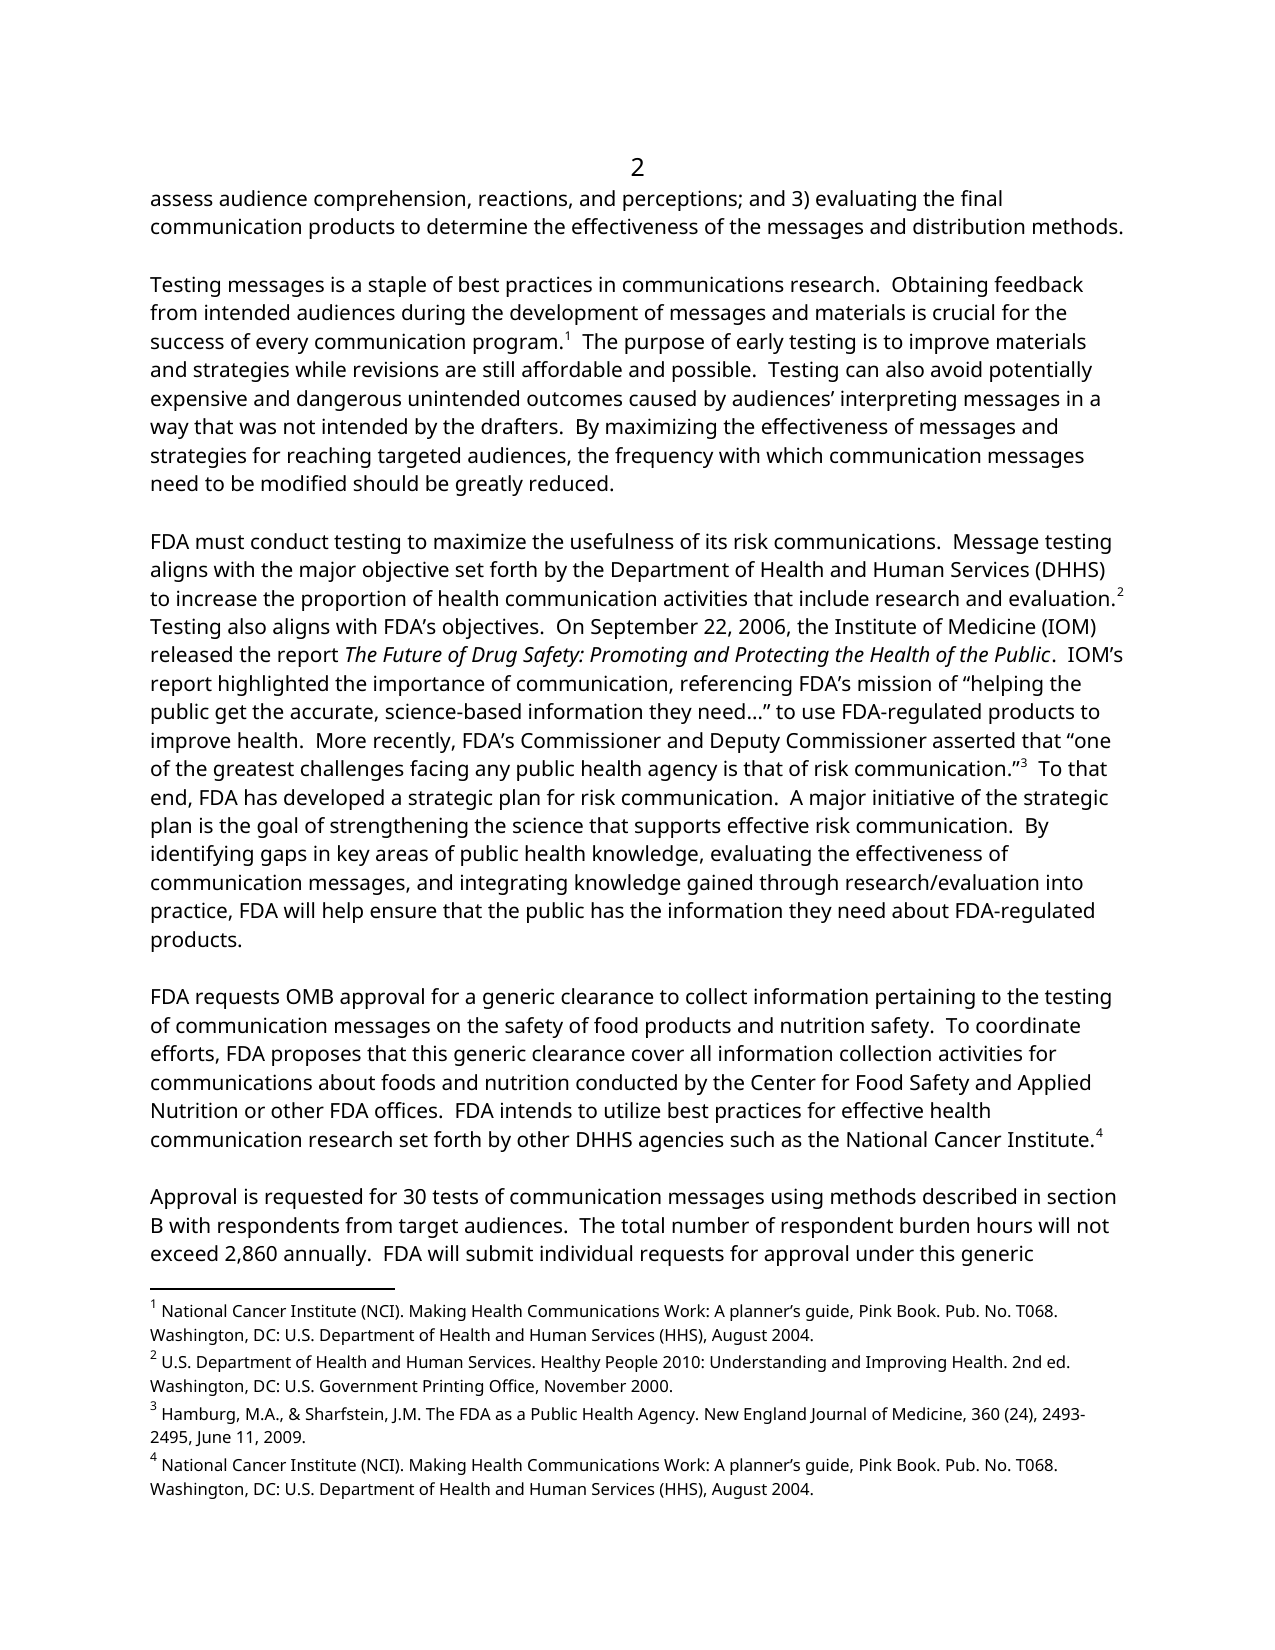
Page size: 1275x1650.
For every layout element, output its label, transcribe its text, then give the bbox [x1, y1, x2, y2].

list FDA requests OMB approval for a generic clearance to collect information pertaining to the testing of communication messages on the safety of food products and nutrition safety. To coordinate efforts, FDA proposes that this generic clearance cover all information collection activities for communications about foods and nutrition conducted by the Center for Food Safety and Applied Nutrition or other FDA offices. FDA intends to utilize best practices for effective health communication research set forth by other DHHS agencies such as the National Cancer Institute. [150, 982, 1125, 1153]
list FDA must conduct testing to maximize the usefulness of its risk communications. Message testing aligns with the major objective set forth by the Department of Health and Human Services (DHHS) to increase the proportion of health communication activities that include research and evaluation. Testing also aligns with FDA’s objectives. On September 22, 2006, the Institute of Medicine (IOM) released the report The Future of Drug Safety: Promoting and Protecting the Health of the Public. IOM’s report highlighted the importance of communication, referencing FDA’s mission of “helping the public get the accurate, science-based information they need…” to use FDA-regulated products to improve health. More recently, FDA’s Commissioner and Deputy Commissioner asserted that “one of the greatest challenges facing any public health agency is that of risk communication.” To that end, FDA has developed a strategic plan for risk communication. A major initiative of the strategic plan is the goal of strengthening the science that supports effective risk communication. By identifying gaps in key areas of public health knowledge, evaluating the effectiveness of communication messages, and integrating knowledge gained through research/evaluation into practice, FDA will help ensure that the public has the information they need about FDA-regulated products. [150, 527, 1125, 953]
list Testing messages is a staple of best practices in communications research. Obtaining feedback from intended audiences during the development of messages and materials is crucial for the success of every communication program. The purpose of early testing is to improve materials and strategies while revisions are still affordable and possible. Testing can also avoid potentially expensive and dangerous unintended outcomes caused by audiences’ interpreting messages in a way that was not intended by the drafters. By maximizing the effectiveness of messages and strategies for reaching targeted audiences, the frequency with which communication messages need to be modified should be greatly reduced. [150, 270, 1125, 498]
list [150, 150, 1125, 241]
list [150, 1182, 1125, 1268]
